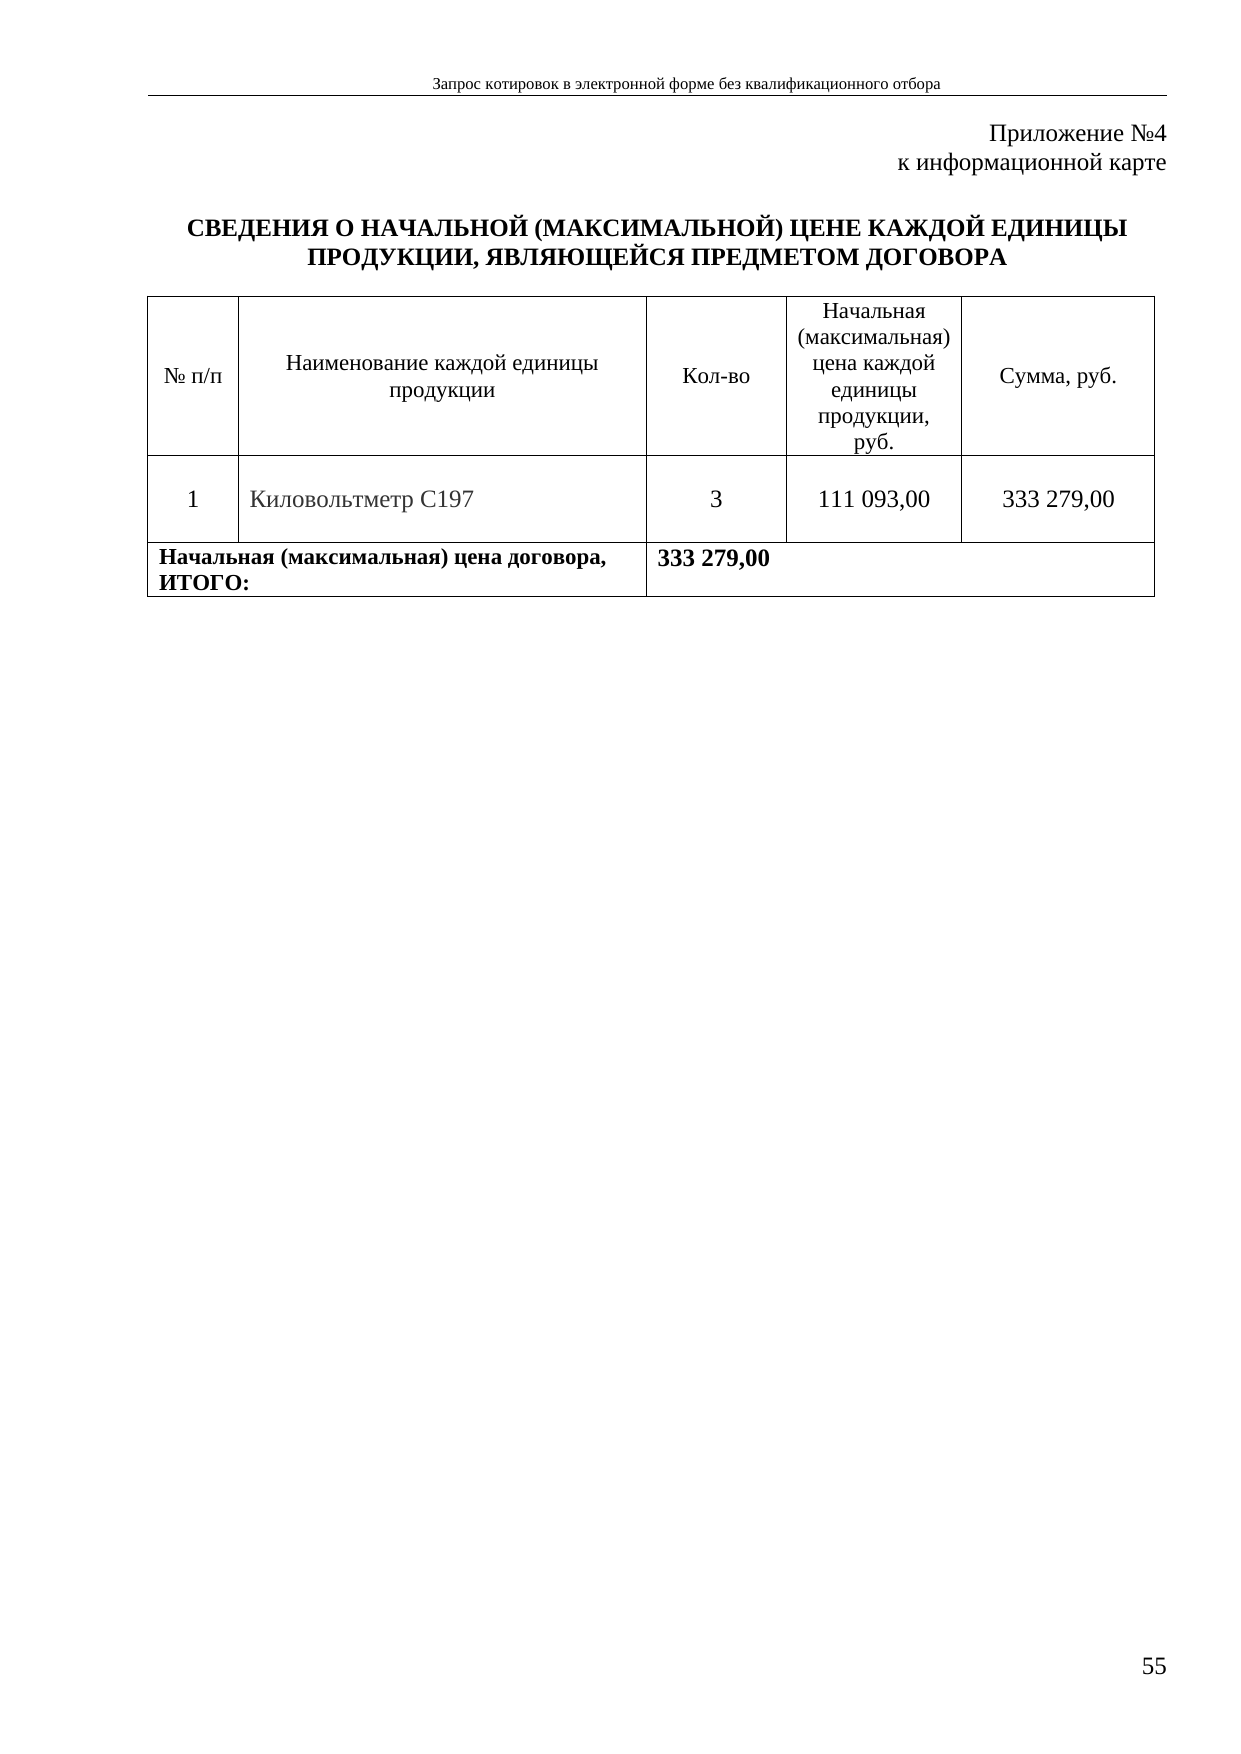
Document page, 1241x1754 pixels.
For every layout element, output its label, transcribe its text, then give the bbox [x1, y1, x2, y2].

table_header Начальная (максимальная) цена каждой единицы продукции, руб. [787, 297, 961, 455]
text Приложение №4 к информационной карте [148, 118, 1167, 176]
table_header Кол-во [647, 297, 786, 455]
text СВЕДЕНИЯ О НАЧАЛЬНОЙ (МАКСИМАЛЬНОЙ) ЦЕНЕ КАЖДОЙ ЕДИНИЦЫ ПРОДУКЦИИ, ЯВЛЯЮЩЕЙСЯ ПРЕДМЕТОМ ДОГОВОРА [148, 213, 1167, 271]
table_header Сумма, руб. [962, 297, 1154, 455]
table_cell Киловольтметр С197 [239, 456, 646, 542]
table_cell Начальная (максимальная) цена договора, ИТОГО: [148, 543, 646, 596]
table_header Наименование каждой единицы продукции [239, 297, 646, 455]
table_cell 3 [647, 456, 786, 542]
table_cell 111 093,00 [787, 456, 961, 542]
table_cell 1 [148, 456, 238, 542]
table_header № п/п [148, 297, 238, 455]
table_cell 333 279,00 [647, 543, 1154, 596]
table_cell 333 279,00 [962, 456, 1154, 542]
